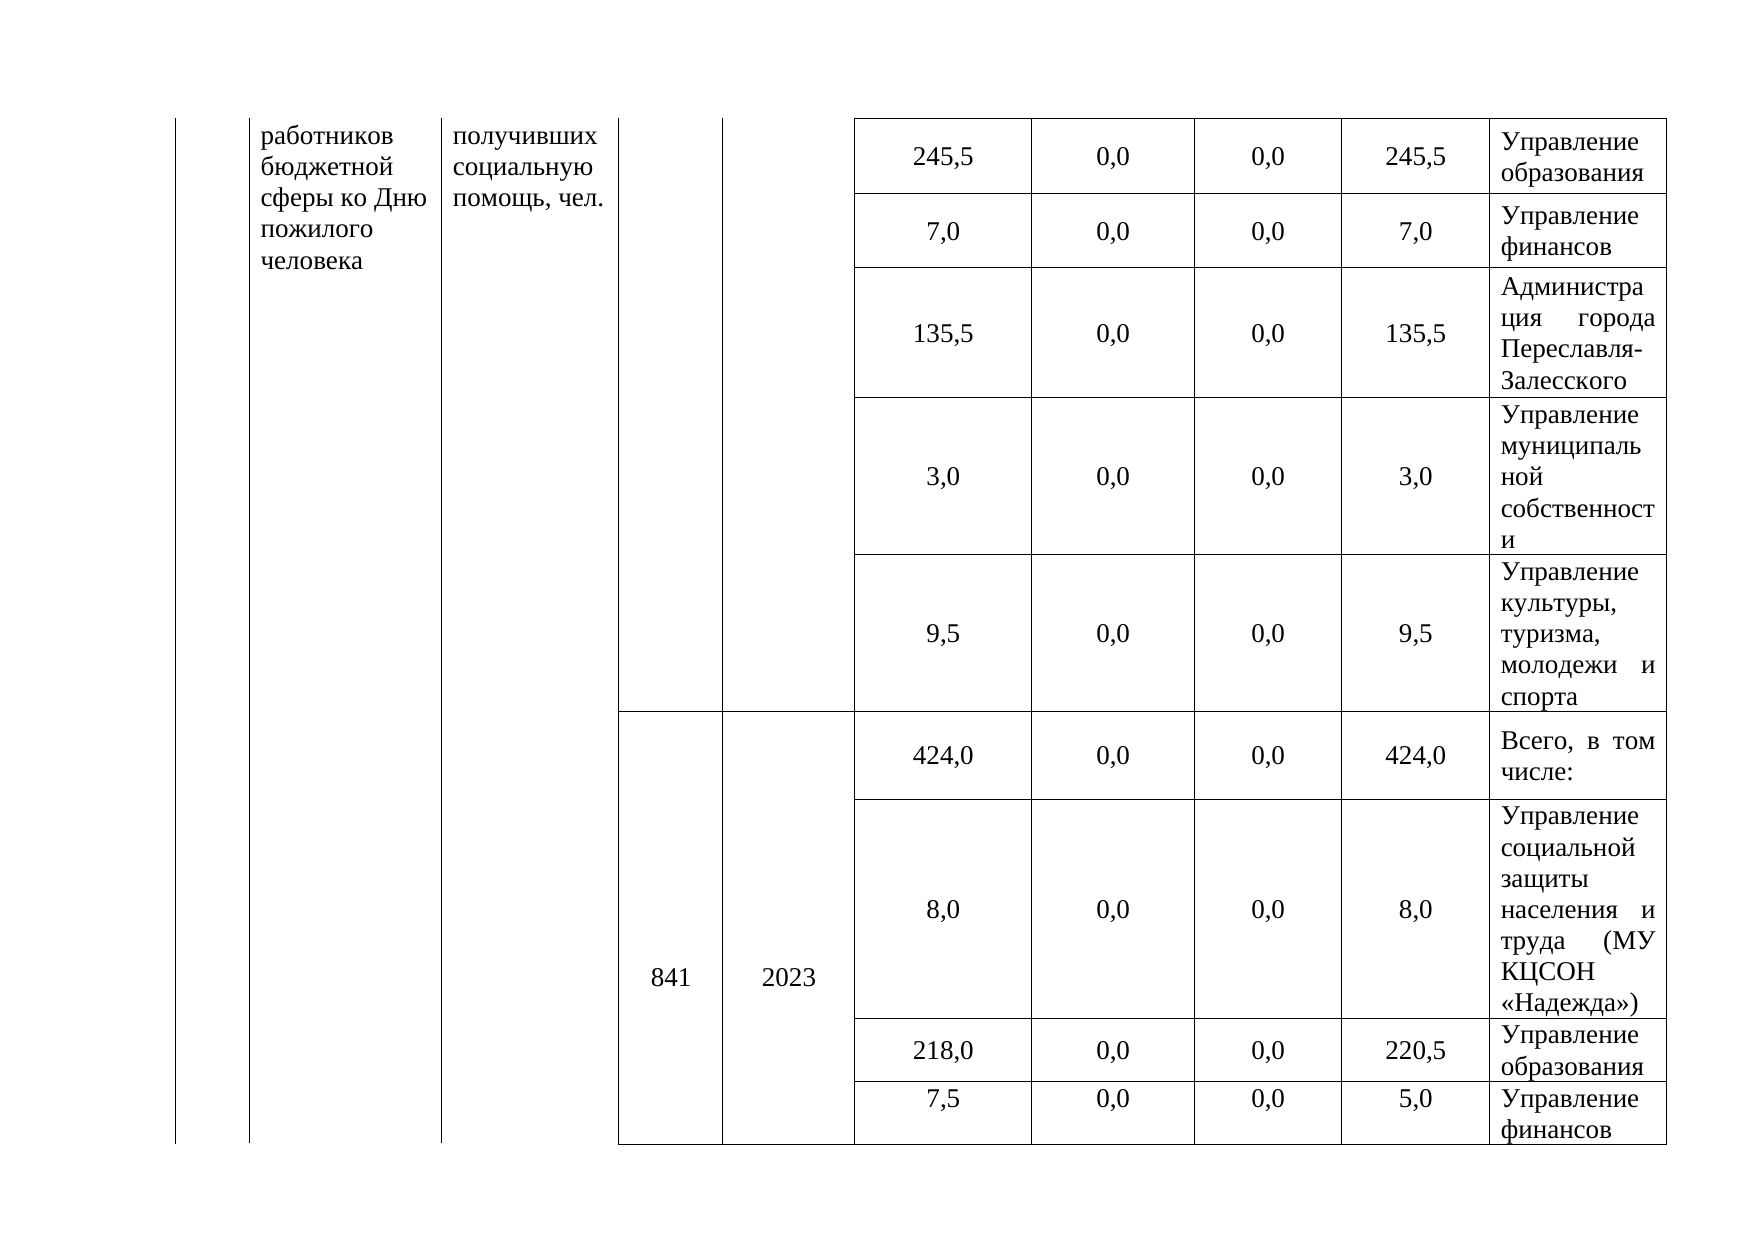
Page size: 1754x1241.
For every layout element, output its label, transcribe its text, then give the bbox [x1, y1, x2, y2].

table_cell Управление образования [1490, 1019, 1666, 1081]
table_cell 0,0 [1032, 268, 1194, 397]
table_cell 135,5 [1342, 268, 1489, 397]
table_cell 3,0 [855, 398, 1031, 554]
table_cell Управление образования [1490, 119, 1666, 193]
table_cell Управление финансов [1490, 194, 1666, 267]
table_cell 0,0 [1195, 555, 1341, 711]
table_cell Управление финансов [1490, 1082, 1666, 1144]
table_cell 218,0 [855, 1019, 1031, 1081]
table_cell Управление культуры, туризма, молодежи и спорта [1490, 555, 1666, 711]
table_cell 0,0 [1032, 119, 1194, 193]
table_cell 8,0 [1342, 800, 1489, 1017]
table_cell 0,0 [1195, 194, 1341, 267]
table_cell 3,0 [1342, 398, 1489, 554]
table_cell Администрация города Переславля-Залесского [1490, 268, 1666, 397]
table_cell 135,5 [855, 268, 1031, 397]
table_cell 0,0 [1195, 712, 1341, 798]
table_cell 0,0 [1032, 712, 1194, 798]
table_cell 245,5 [1342, 119, 1489, 193]
table_cell 5,0 [1342, 1082, 1489, 1144]
table_cell 0,0 [1195, 268, 1341, 397]
table_cell 0,0 [1195, 1019, 1341, 1081]
table_cell 7,0 [1342, 194, 1489, 267]
table_cell 424,0 [855, 712, 1031, 798]
table_cell 8,0 [855, 800, 1031, 1017]
table_cell Управление муниципальной собственности [1490, 398, 1666, 554]
table_cell 7,0 [855, 194, 1031, 267]
table_cell Всего, в том числе: [1490, 712, 1666, 798]
table_cell 7,5 [855, 1082, 1031, 1144]
table_cell 0,0 [1195, 119, 1341, 193]
table_cell 9,5 [1342, 555, 1489, 711]
table_cell 2023 [723, 712, 854, 1144]
table_cell Управление социальной защиты населения и труда (МУ КЦСОН «Надежда») [1490, 800, 1666, 1017]
table_cell 0,0 [1032, 800, 1194, 1017]
table_cell 0,0 [1195, 800, 1341, 1017]
table_cell 220,5 [1342, 1019, 1489, 1081]
table_cell 841 [619, 712, 722, 1144]
table_cell 0,0 [1032, 1019, 1194, 1081]
table_cell 0,0 [1032, 398, 1194, 554]
table_cell 0,0 [1032, 1082, 1194, 1144]
table_cell 0,0 [1195, 398, 1341, 554]
table_cell 9,5 [855, 555, 1031, 711]
table_cell 0,0 [1032, 555, 1194, 711]
table_cell 0,0 [1195, 1082, 1341, 1144]
table_cell 424,0 [1342, 712, 1489, 798]
table_cell 245,5 [855, 119, 1031, 193]
table_cell 0,0 [1032, 194, 1194, 267]
